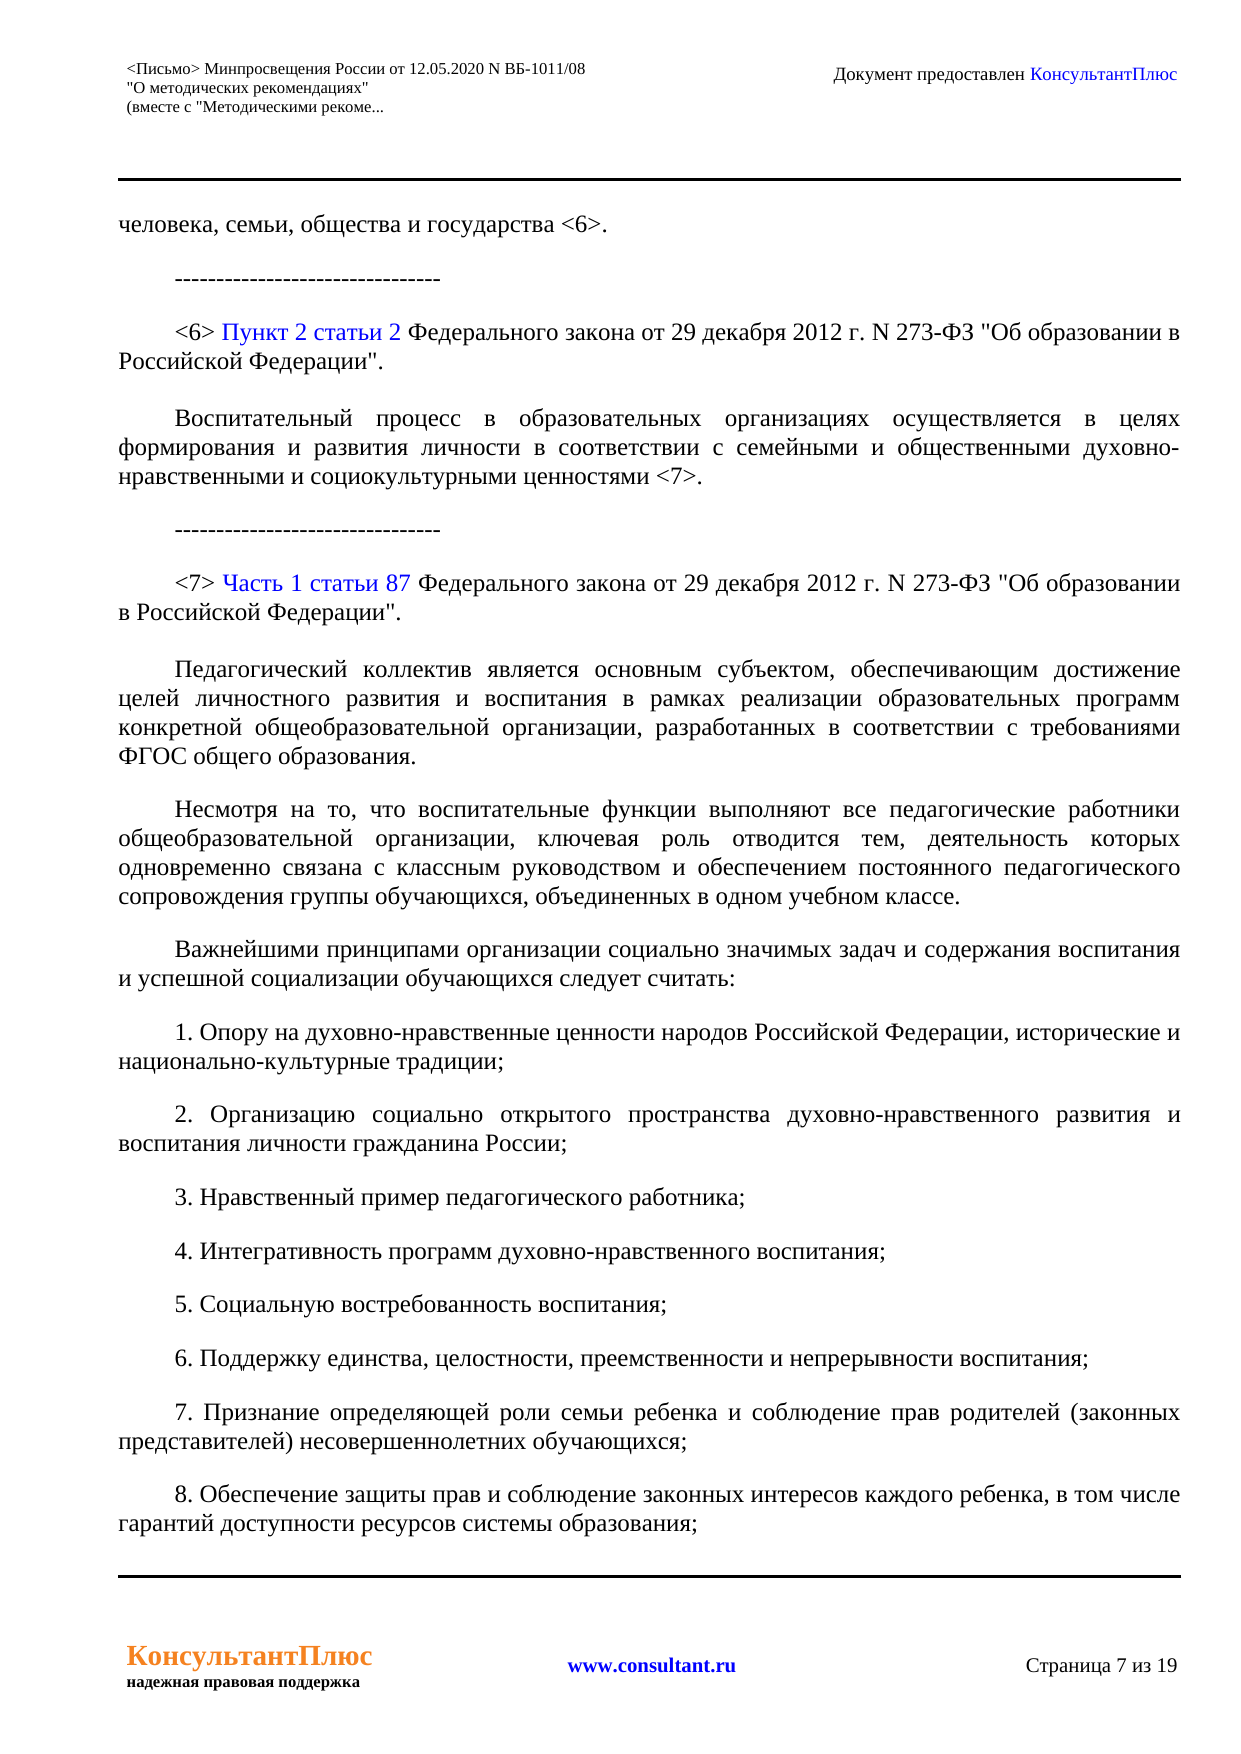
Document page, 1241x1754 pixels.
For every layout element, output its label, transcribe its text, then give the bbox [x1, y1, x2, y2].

text 5. Социальную востребованность воспитания; [118, 1289, 1181, 1318]
text 1. Опору на духовно-нравственные ценности народов Российской Федерации, исторические и национально-культурные традиции; [118, 1017, 1181, 1074]
text 7. Признание определяющей роли семьи ребенка и соблюдение прав родителей (законных представителей) несовершеннолетних обучающихся; [118, 1397, 1181, 1454]
text -------------------------------- [118, 263, 1181, 292]
text 8. Обеспечение защиты прав и соблюдение законных интересов каждого ребенка, в том числе гарантий доступности ресурсов системы образования; [118, 1479, 1181, 1537]
text Воспитательный процесс в образовательных организациях осуществляется в целях формирования и развития личности в соответствии с семейными и общественными духовно-нравственными и социокультурными ценностями <7>. [118, 403, 1181, 489]
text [118, 209, 1181, 238]
text <6> Пункт 2 статьи 2 Федерального закона от 29 декабря 2012 г. N 273-ФЗ "Об образовании в Российской Федерации". [118, 317, 1181, 374]
text 4. Интегративность программ духовно-нравственного воспитания; [118, 1236, 1181, 1264]
text Важнейшими принципами организации социально значимых задач и содержания воспитания и успешной социализации обучающихся следует считать: [118, 934, 1181, 992]
text Несмотря на то, что воспитательные функции выполняют все педагогические работники общеобразовательной организации, ключевая роль отводится тем, деятельность которых одновременно связана с классным руководством и обеспечением постоянного педагогического сопровождения группы обучающихся, объединенных в одном учебном классе. [118, 794, 1181, 909]
text 2. Организацию социально открытого пространства духовно-нравственного развития и воспитания личности гражданина России; [118, 1099, 1181, 1157]
text 3. Нравственный пример педагогического работника; [118, 1182, 1181, 1211]
text Педагогический коллектив является основным субъектом, обеспечивающим достижение целей личностного развития и воспитания в рамках реализации образовательных программ конкретной общеобразовательной организации, разработанных в соответствии с требованиями ФГОС общего образования. [118, 654, 1181, 769]
text -------------------------------- [118, 514, 1181, 543]
text 6. Поддержку единства, целостности, преемственности и непрерывности воспитания; [118, 1343, 1181, 1372]
text <7> Часть 1 статьи 87 Федерального закона от 29 декабря 2012 г. N 273-ФЗ "Об образовании в Российской Федерации". [118, 568, 1181, 626]
